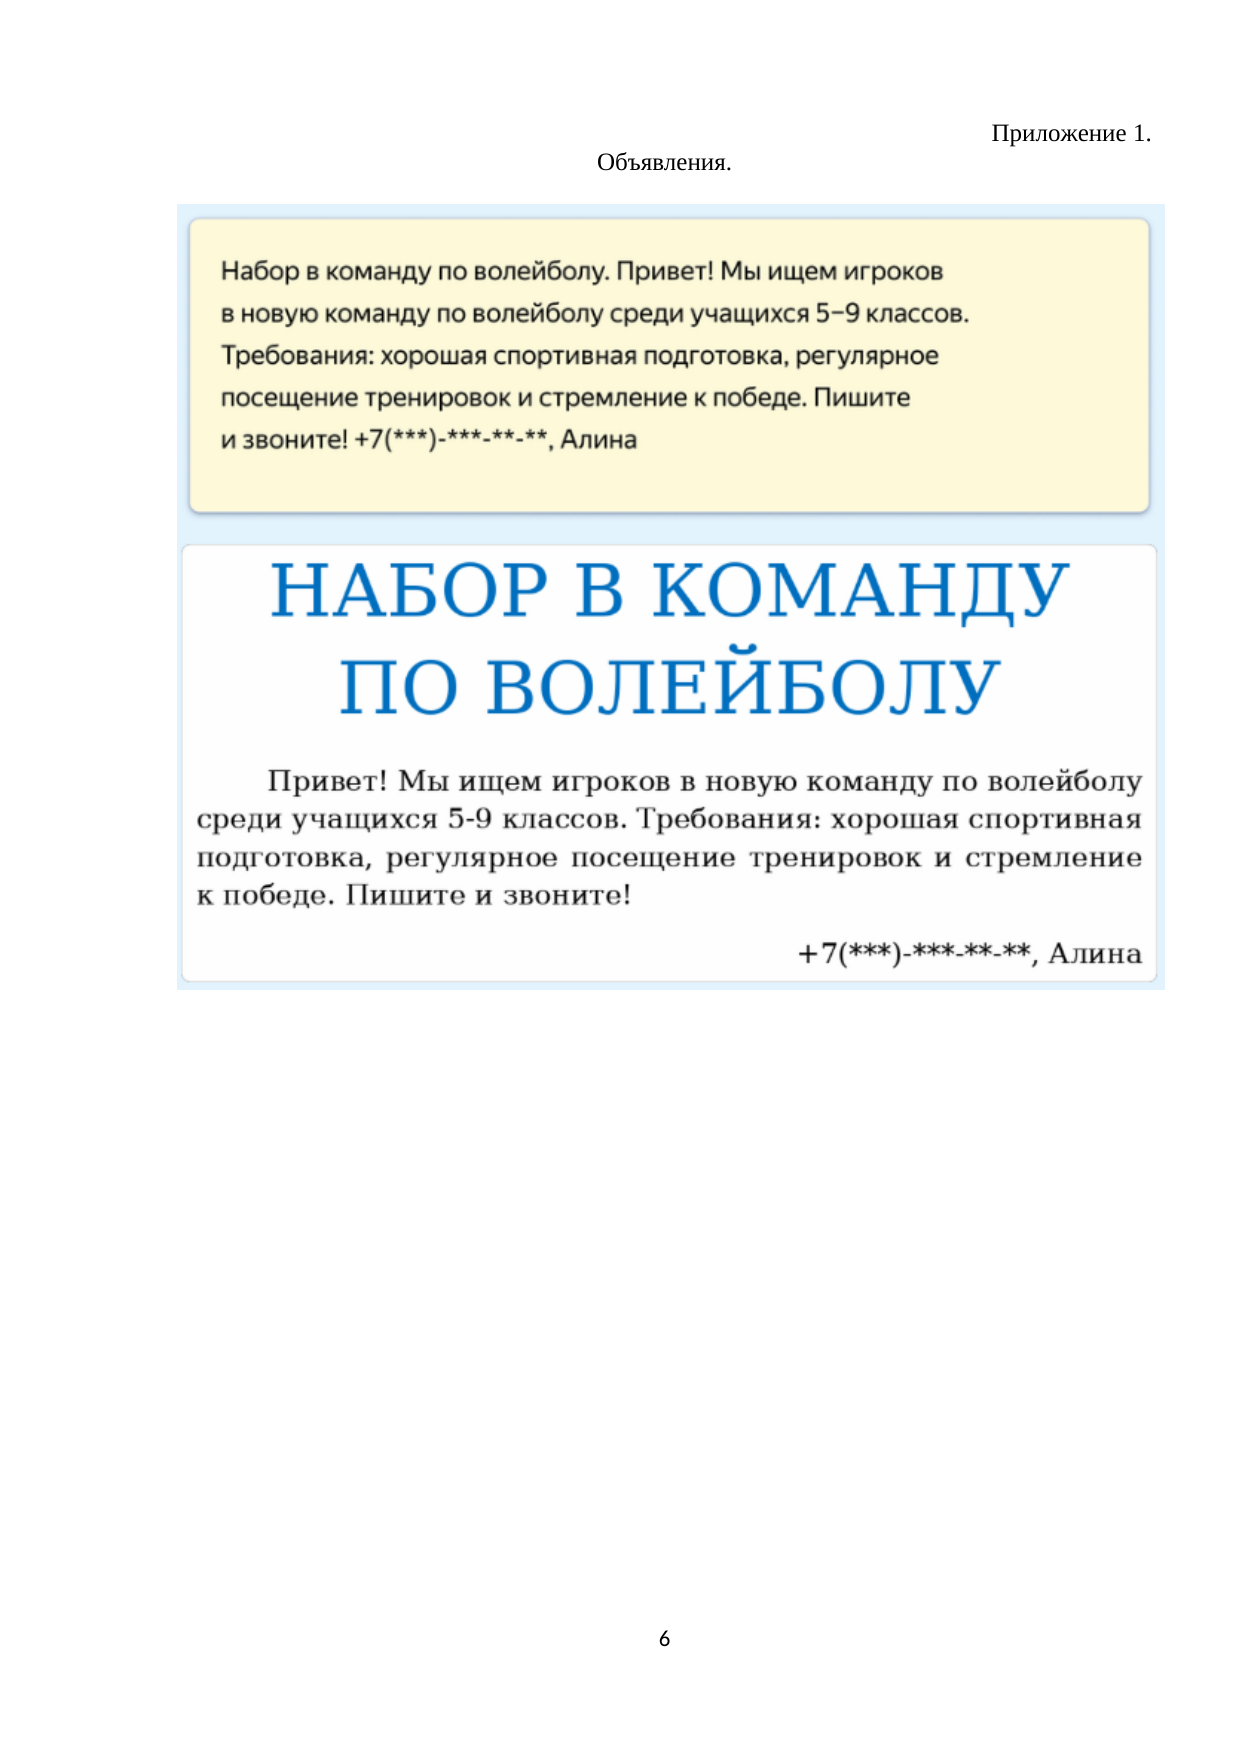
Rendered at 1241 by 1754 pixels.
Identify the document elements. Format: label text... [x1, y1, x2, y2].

text Объявления. [177, 147, 1152, 176]
text Приложение 1. [177, 118, 1152, 147]
picture [177, 204, 1165, 990]
